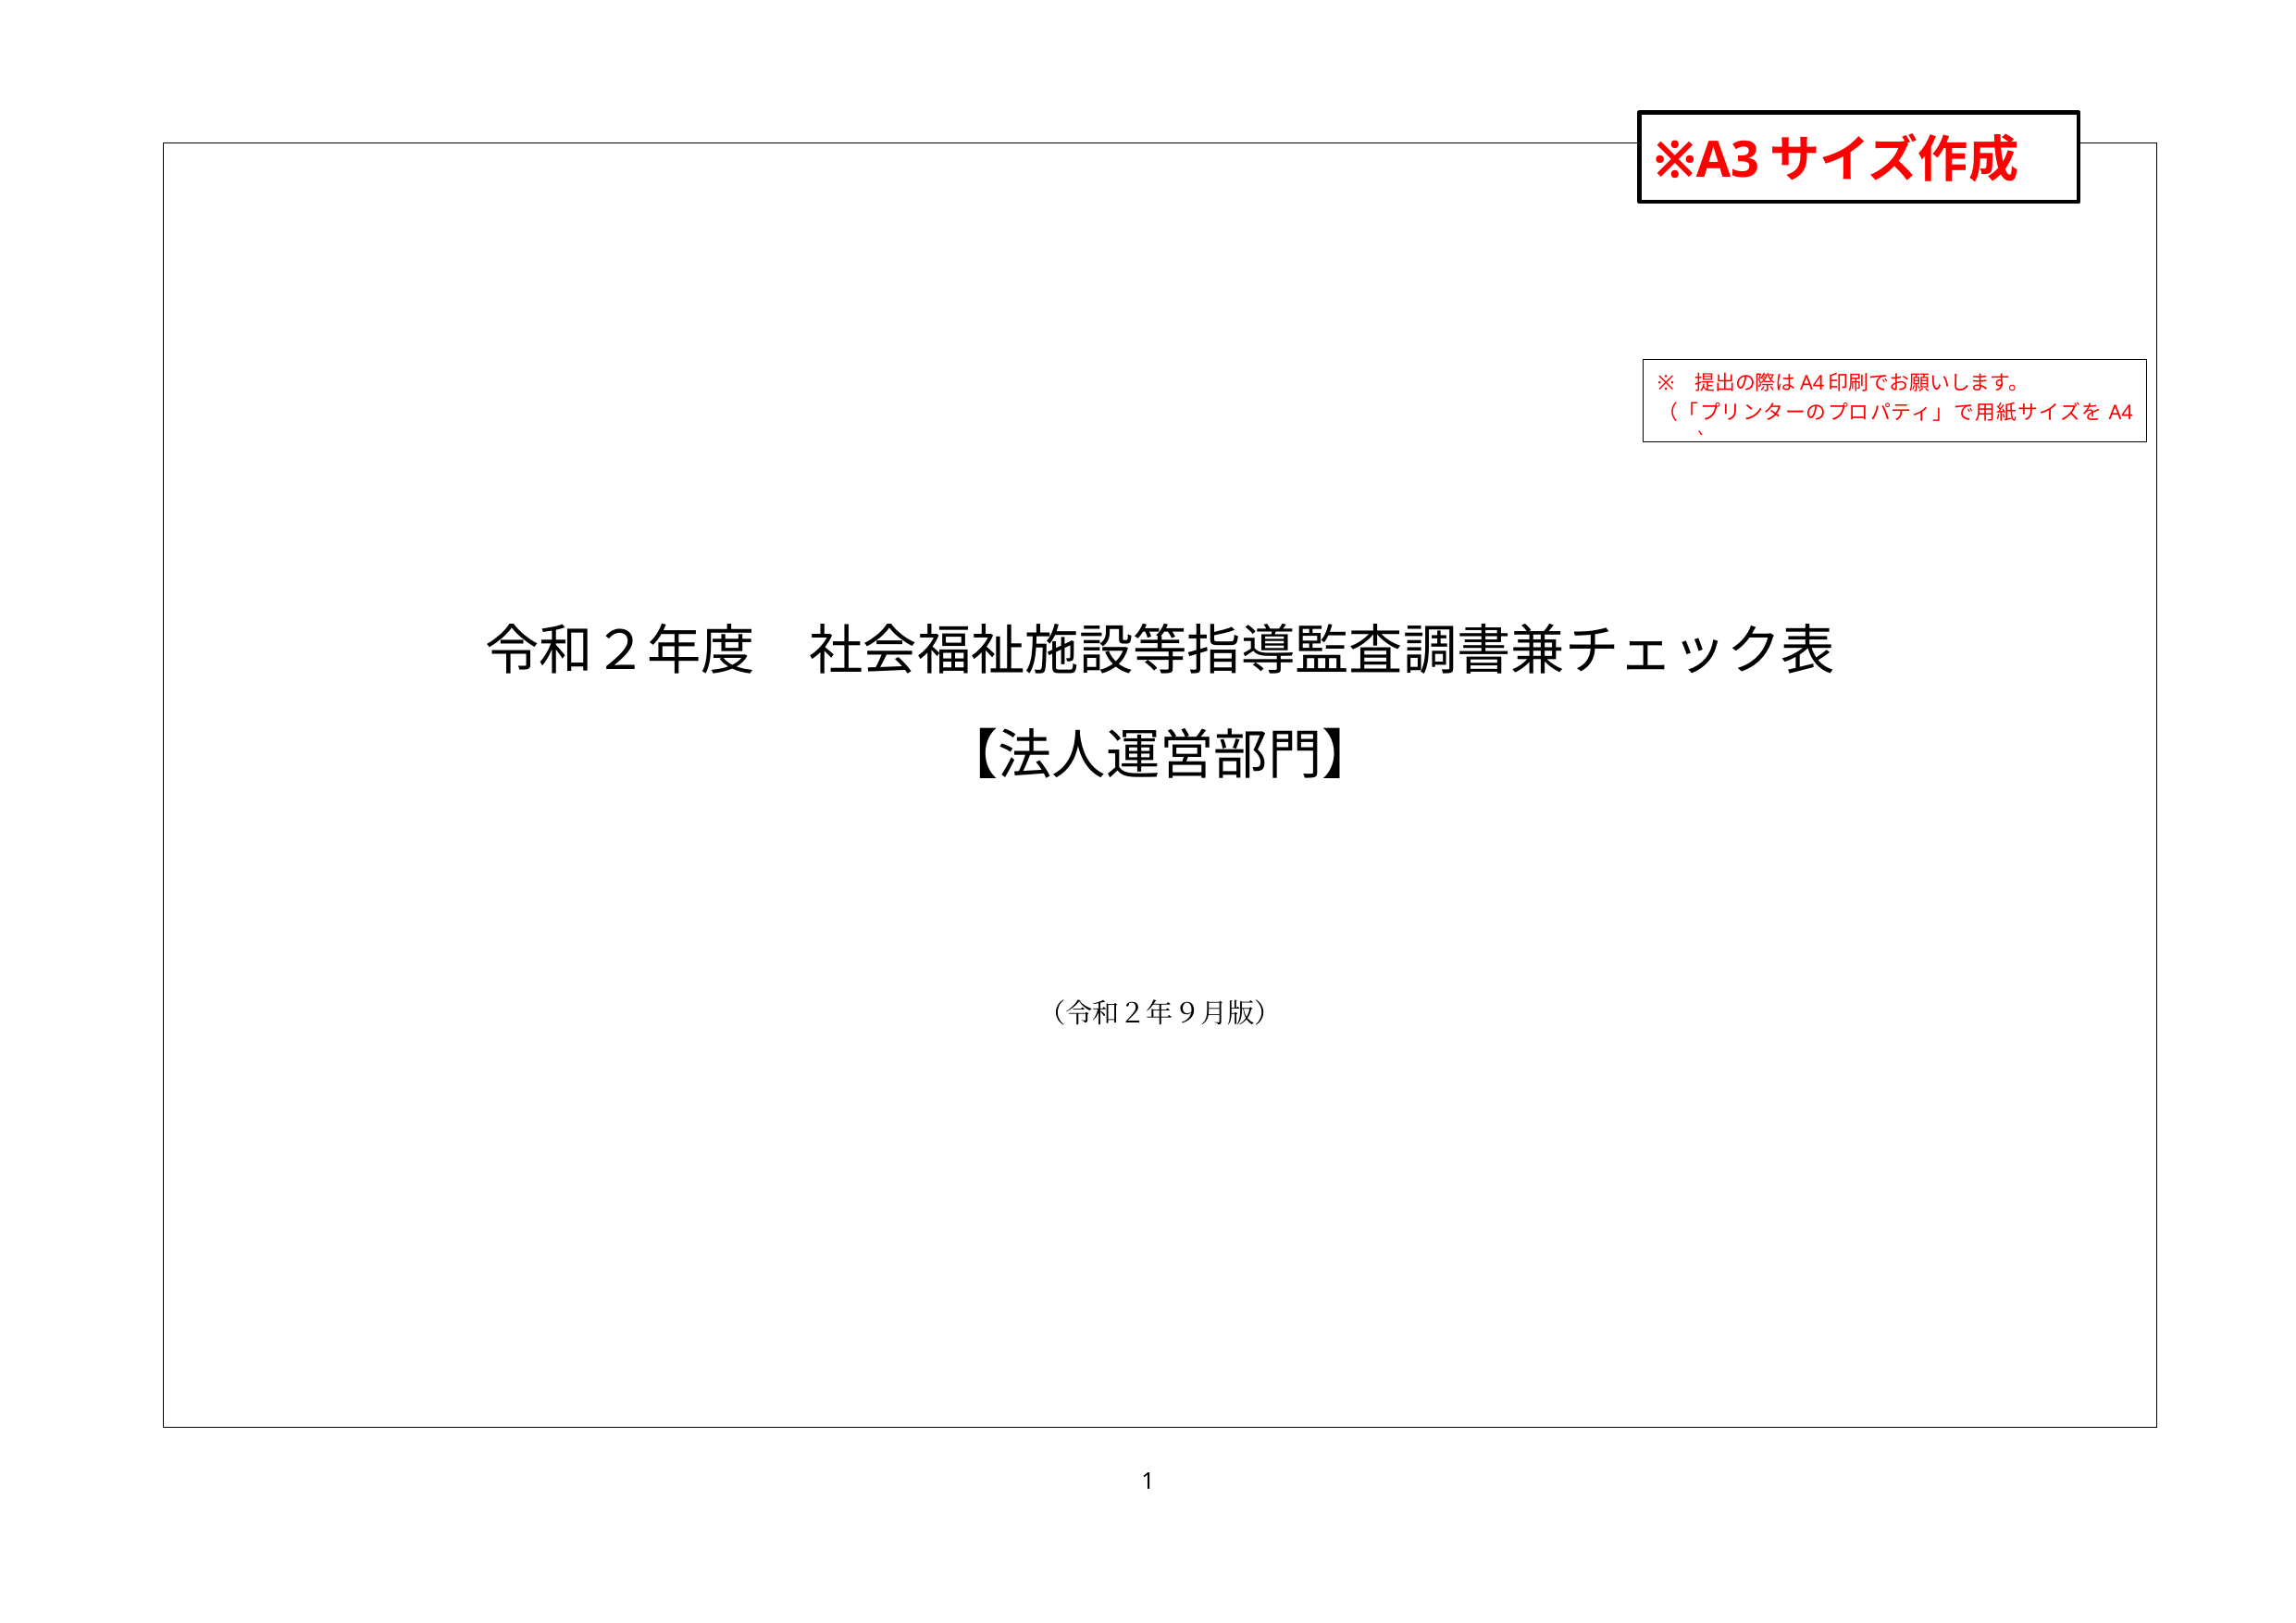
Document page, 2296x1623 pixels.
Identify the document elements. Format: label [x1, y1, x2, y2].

table_header [164, 143, 2156, 1427]
